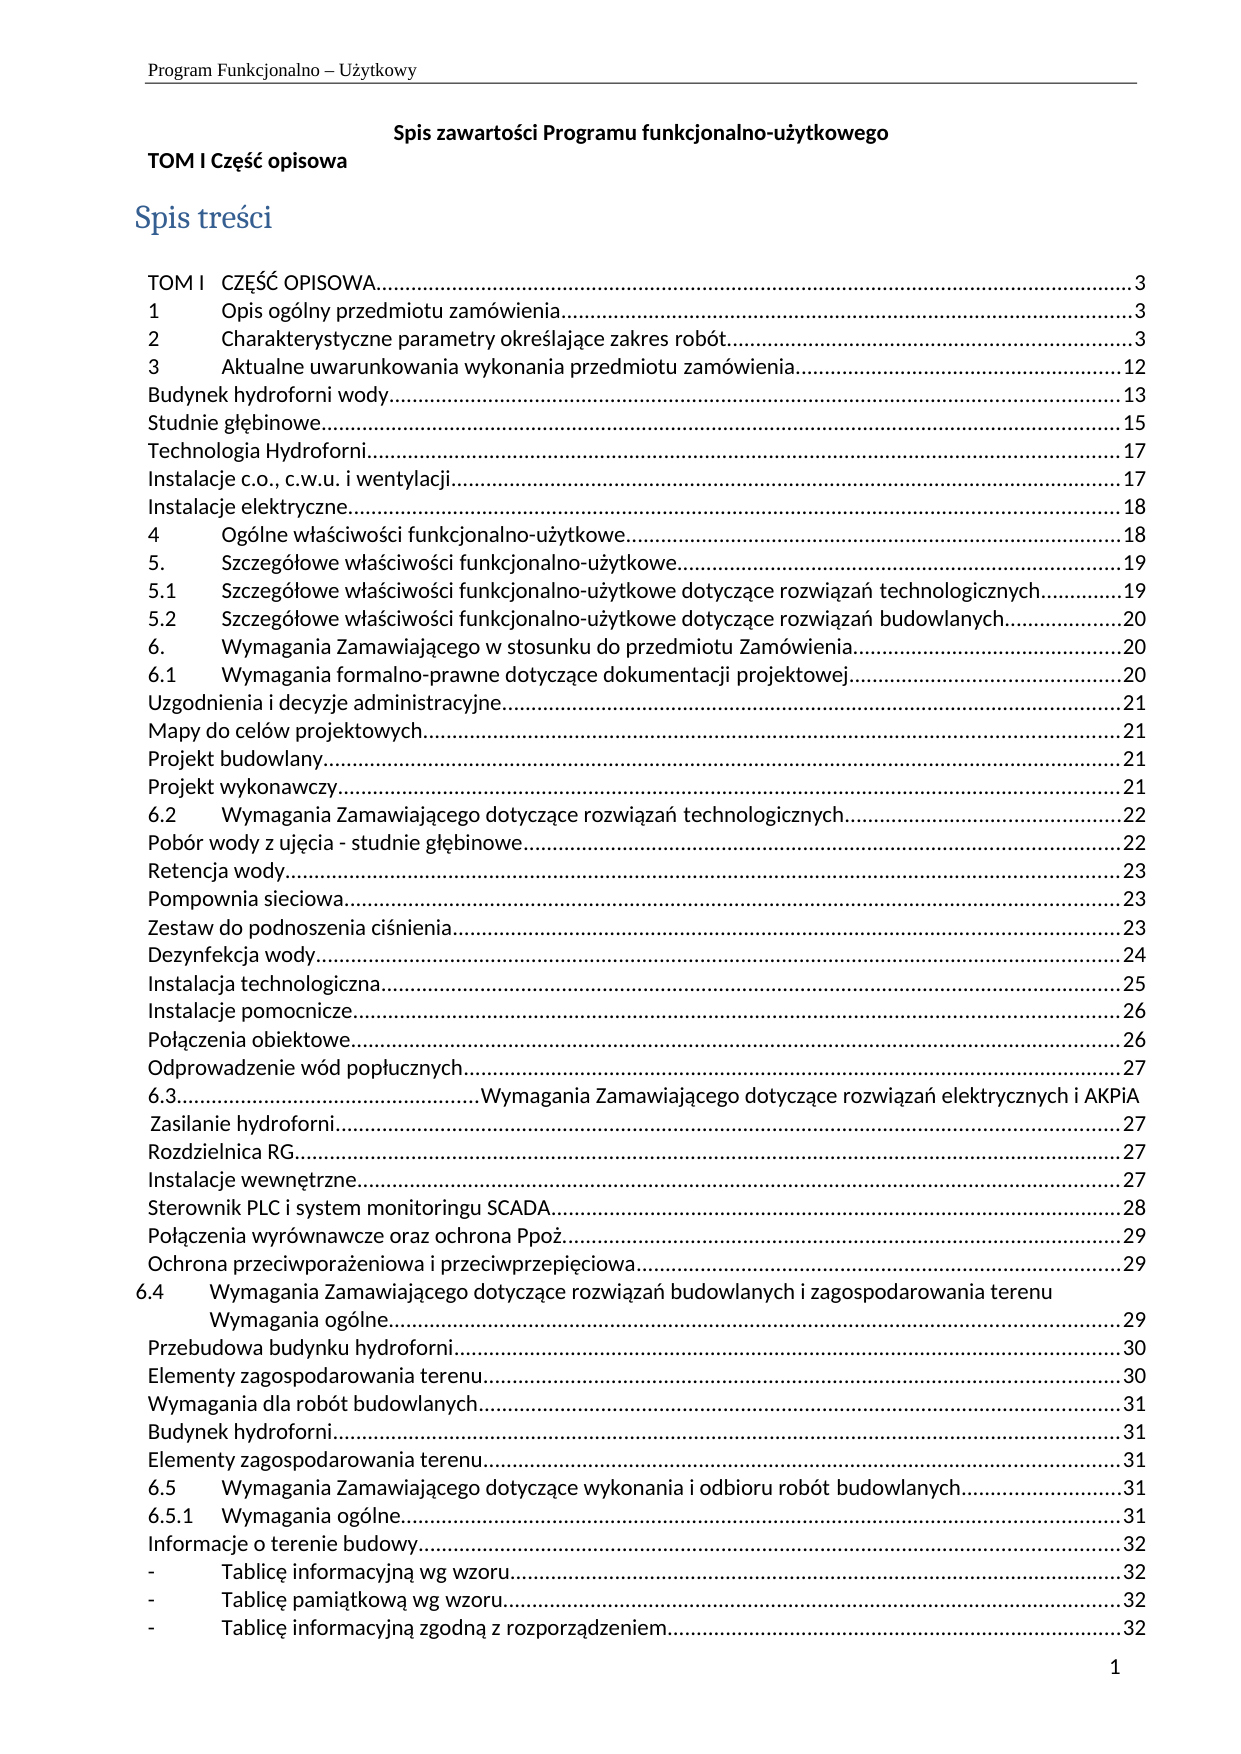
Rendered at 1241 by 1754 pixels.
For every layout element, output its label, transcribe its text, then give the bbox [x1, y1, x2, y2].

subtitle Spis zawartości Programu funkcjonalno-użytkowego [212, 118, 1070, 146]
text TOM I Część opisowa [148, 146, 1146, 174]
